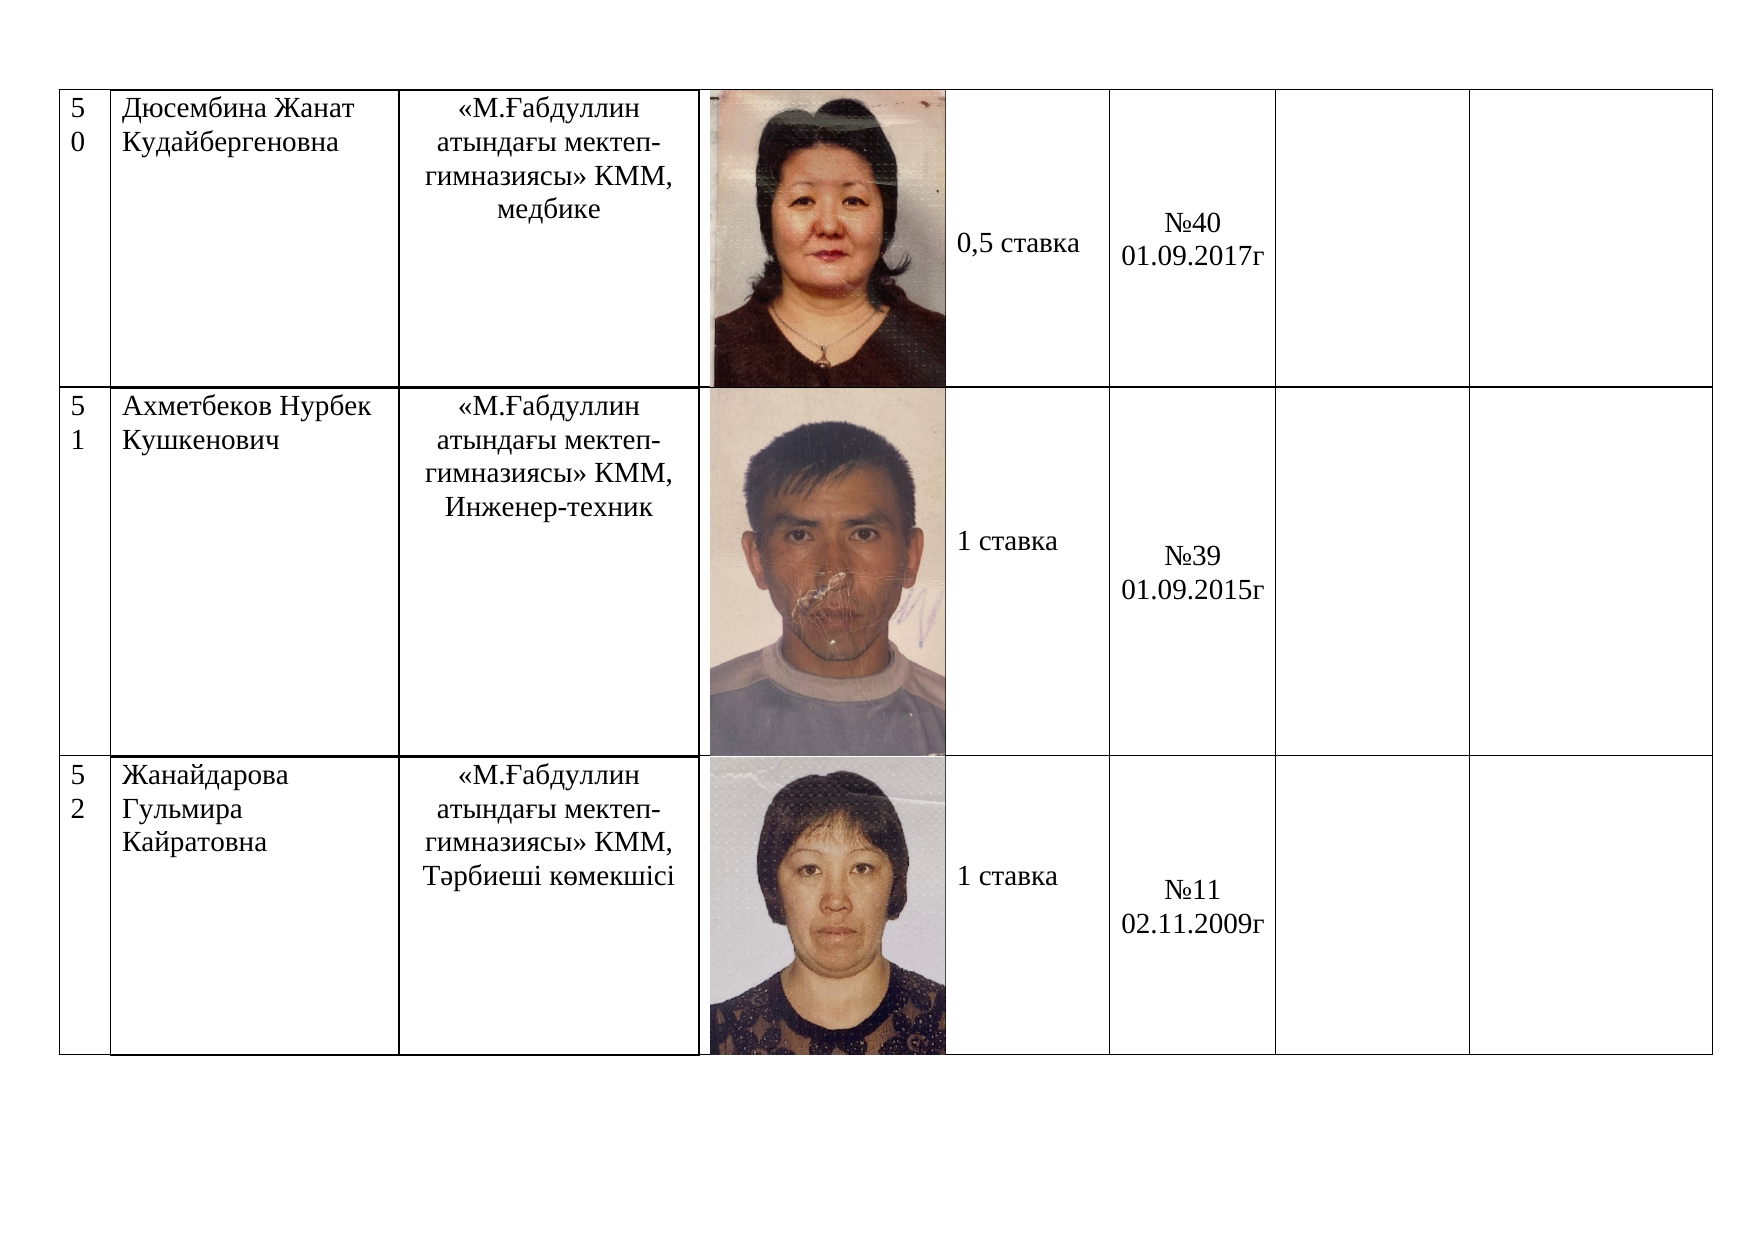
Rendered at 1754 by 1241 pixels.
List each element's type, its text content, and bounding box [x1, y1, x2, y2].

table_cell [700, 388, 710, 755]
table_cell 52 [60, 756, 110, 1054]
table_cell [1470, 756, 1712, 1054]
table_cell [1470, 90, 1712, 386]
picture [710, 388, 946, 756]
table_cell №40 01.09.2017г [1110, 90, 1275, 386]
table_cell №11 02.11.2009г [1110, 756, 1275, 1054]
table_cell 1 ставка [946, 756, 1109, 1054]
table_cell «М.Ғабдуллин атындағы мектеп-гимназиясы» КММ, медбике [400, 91, 698, 386]
table_cell «М.Ғабдуллин атындағы мектеп-гимназиясы» КММ, Тәрбиеші көмекшісі [400, 758, 698, 1054]
table_cell [700, 756, 945, 1054]
table_cell Жанайдарова Гульмира Кайратовна [111, 758, 398, 1054]
table_cell Дюсембина Жанат Кудайбергеновна [111, 91, 398, 386]
table_cell 0,5 ставка [946, 90, 1109, 386]
picture [710, 90, 946, 387]
table_cell 1 ставка [946, 388, 1109, 755]
table_cell [700, 90, 710, 386]
table_cell [1276, 388, 1469, 755]
table_cell «М.Ғабдуллин атындағы мектеп-гимназиясы» КММ, Инженер-техник [400, 389, 698, 755]
table_cell №39 01.09.2015г [1110, 388, 1275, 755]
table_cell 51 [60, 388, 110, 755]
table_cell [1276, 90, 1469, 386]
picture [710, 757, 946, 1055]
table_cell [1276, 756, 1469, 1054]
table_cell [1470, 388, 1712, 755]
table_cell 50 [60, 90, 110, 386]
table_cell Ахметбеков Нурбек Кушкенович [111, 389, 398, 755]
